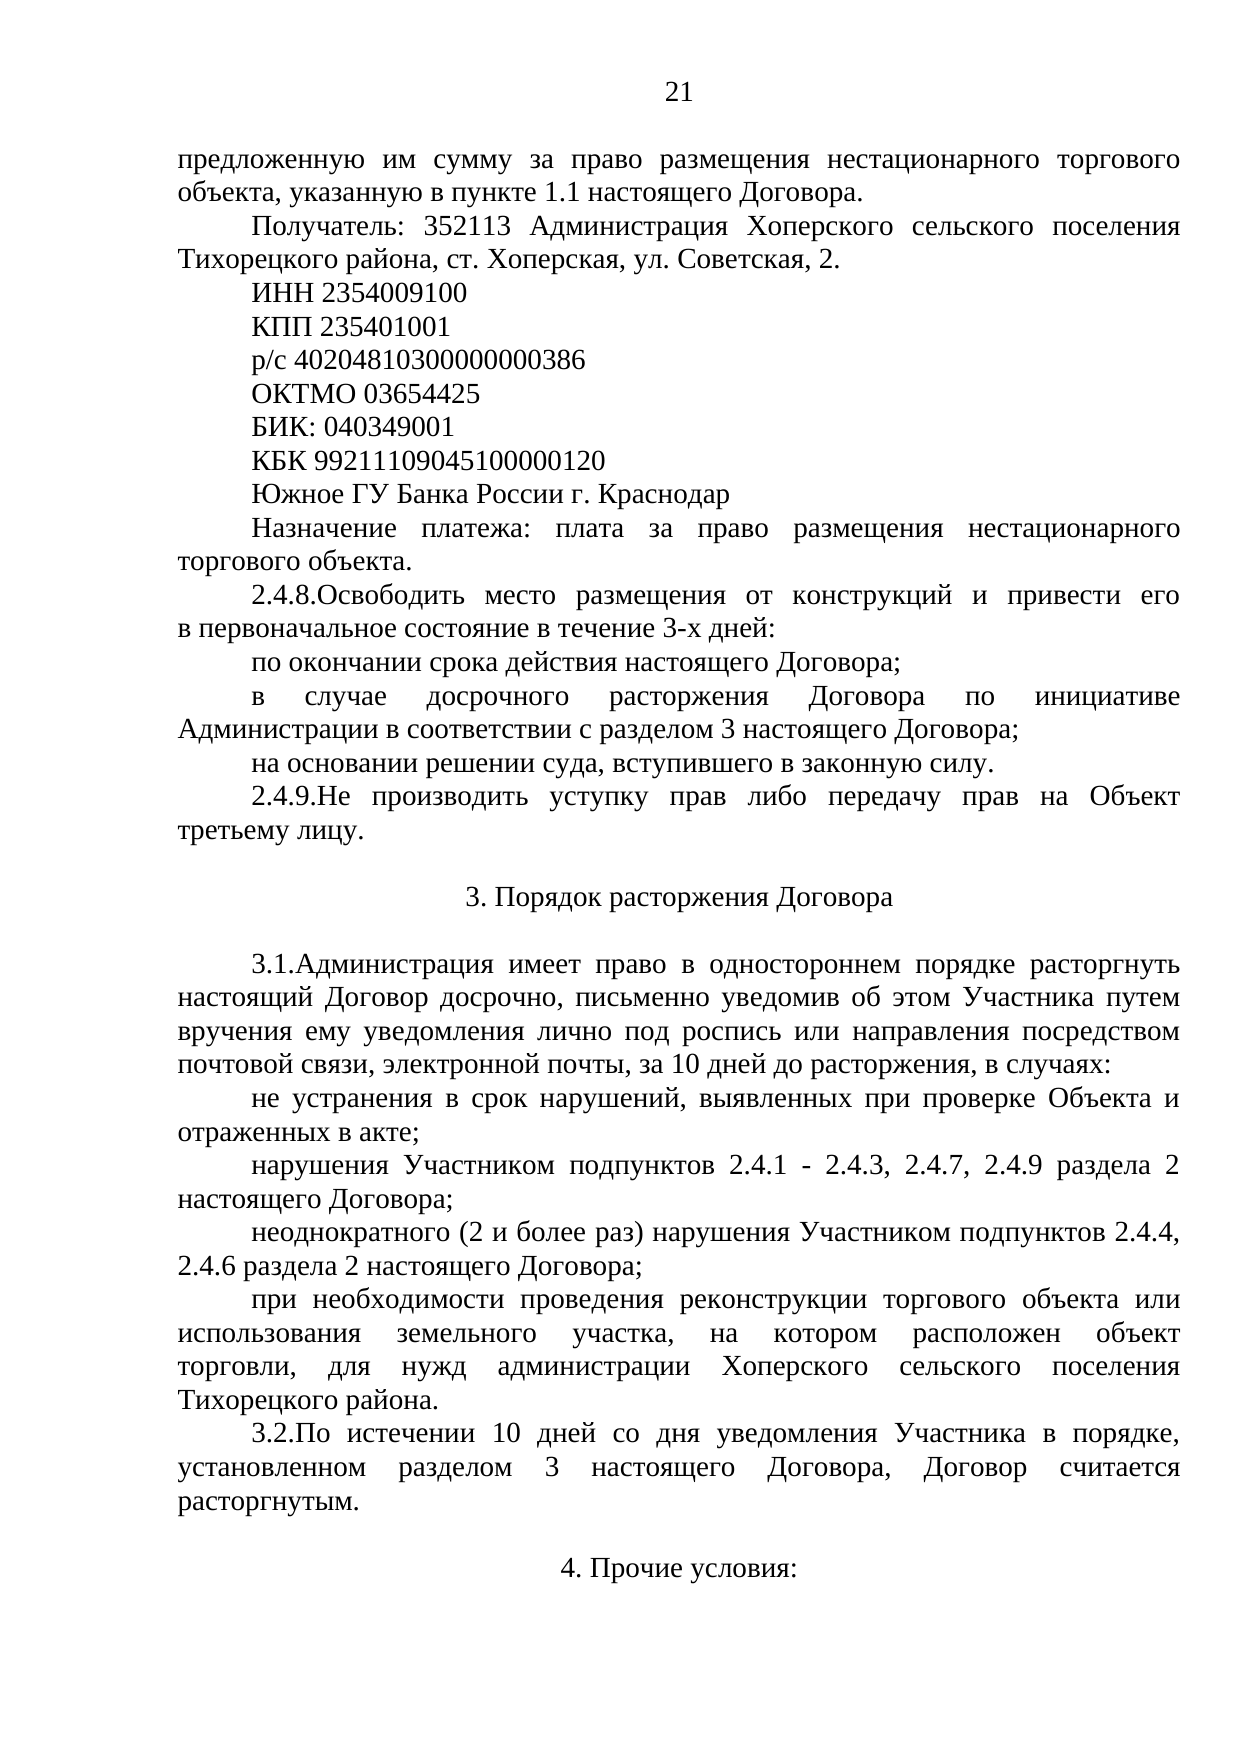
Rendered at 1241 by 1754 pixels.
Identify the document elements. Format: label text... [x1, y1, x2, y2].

text Получатель: 352113 Администрация Хоперского сельского поселения Тихорецкого района, ст. Хоперская, ул. Советская, 2. [177, 208, 1181, 275]
text 2.4.8.Освободить место размещения от конструкций и привести его в первоначальное состояние в течение 3-х дней: [177, 577, 1181, 644]
text по окончании срока действия настоящего Договора; [177, 644, 1181, 678]
text Южное ГУ Банка России г. Краснодар [177, 476, 1181, 510]
text КПП 235401001 [177, 309, 1181, 342]
text на основании решении суда, вступившего в законную силу. [177, 745, 1181, 778]
text 3.1.Администрация имеет право в одностороннем порядке расторгнуть настоящий Договор досрочно, письменно уведомив об этом Участника путем вручения ему уведомления лично под роспись или направления посредством почтовой связи, электронной почты, за 10 дней до расторжения, в случаях: [177, 946, 1181, 1080]
text 3. Порядок расторжения Договора [177, 879, 1181, 912]
text 2.4.9.Не производить уступку прав либо передачу прав на Объект третьему лицу. [177, 778, 1181, 845]
text ОКТМО 03654425 [177, 376, 1181, 409]
text 3.2.По истечении 10 дней со дня уведомления Участника в порядке, установленном разделом 3 настоящего Договора, Договор считается расторгнутым. [177, 1416, 1181, 1516]
text 4. Прочие условия: [177, 1550, 1181, 1583]
text не устранения в срок нарушений, выявленных при проверке Объекта и отраженных в акте; [177, 1080, 1181, 1147]
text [177, 141, 1181, 208]
text КБК 99211109045100000120 [177, 443, 1181, 476]
text неоднократного (2 и более раз) нарушения Участником подпунктов 2.4.4, 2.4.6 раздела 2 настоящего Договора; [177, 1214, 1181, 1281]
text р/с 40204810300000000386 [177, 342, 1181, 376]
text ИНН 2354009100 [177, 275, 1181, 309]
text нарушения Участником подпунктов 2.4.1 - 2.4.3, 2.4.7, 2.4.9 раздела 2 настоящего Договора; [177, 1147, 1181, 1214]
text Назначение платежа: плата за право размещения нестационарного торгового объекта. [177, 510, 1181, 577]
text в случае досрочного расторжения Договора по инициативе Администрации в соответствии с разделом 3 настоящего Договора; [177, 678, 1181, 745]
text при необходимости проведения реконструкции торгового объекта или использования земельного участка, на котором расположен объект торговли, для нужд администрации Хоперского сельского поселения Тихорецкого района. [177, 1281, 1181, 1416]
text БИК: 040349001 [177, 409, 1181, 443]
